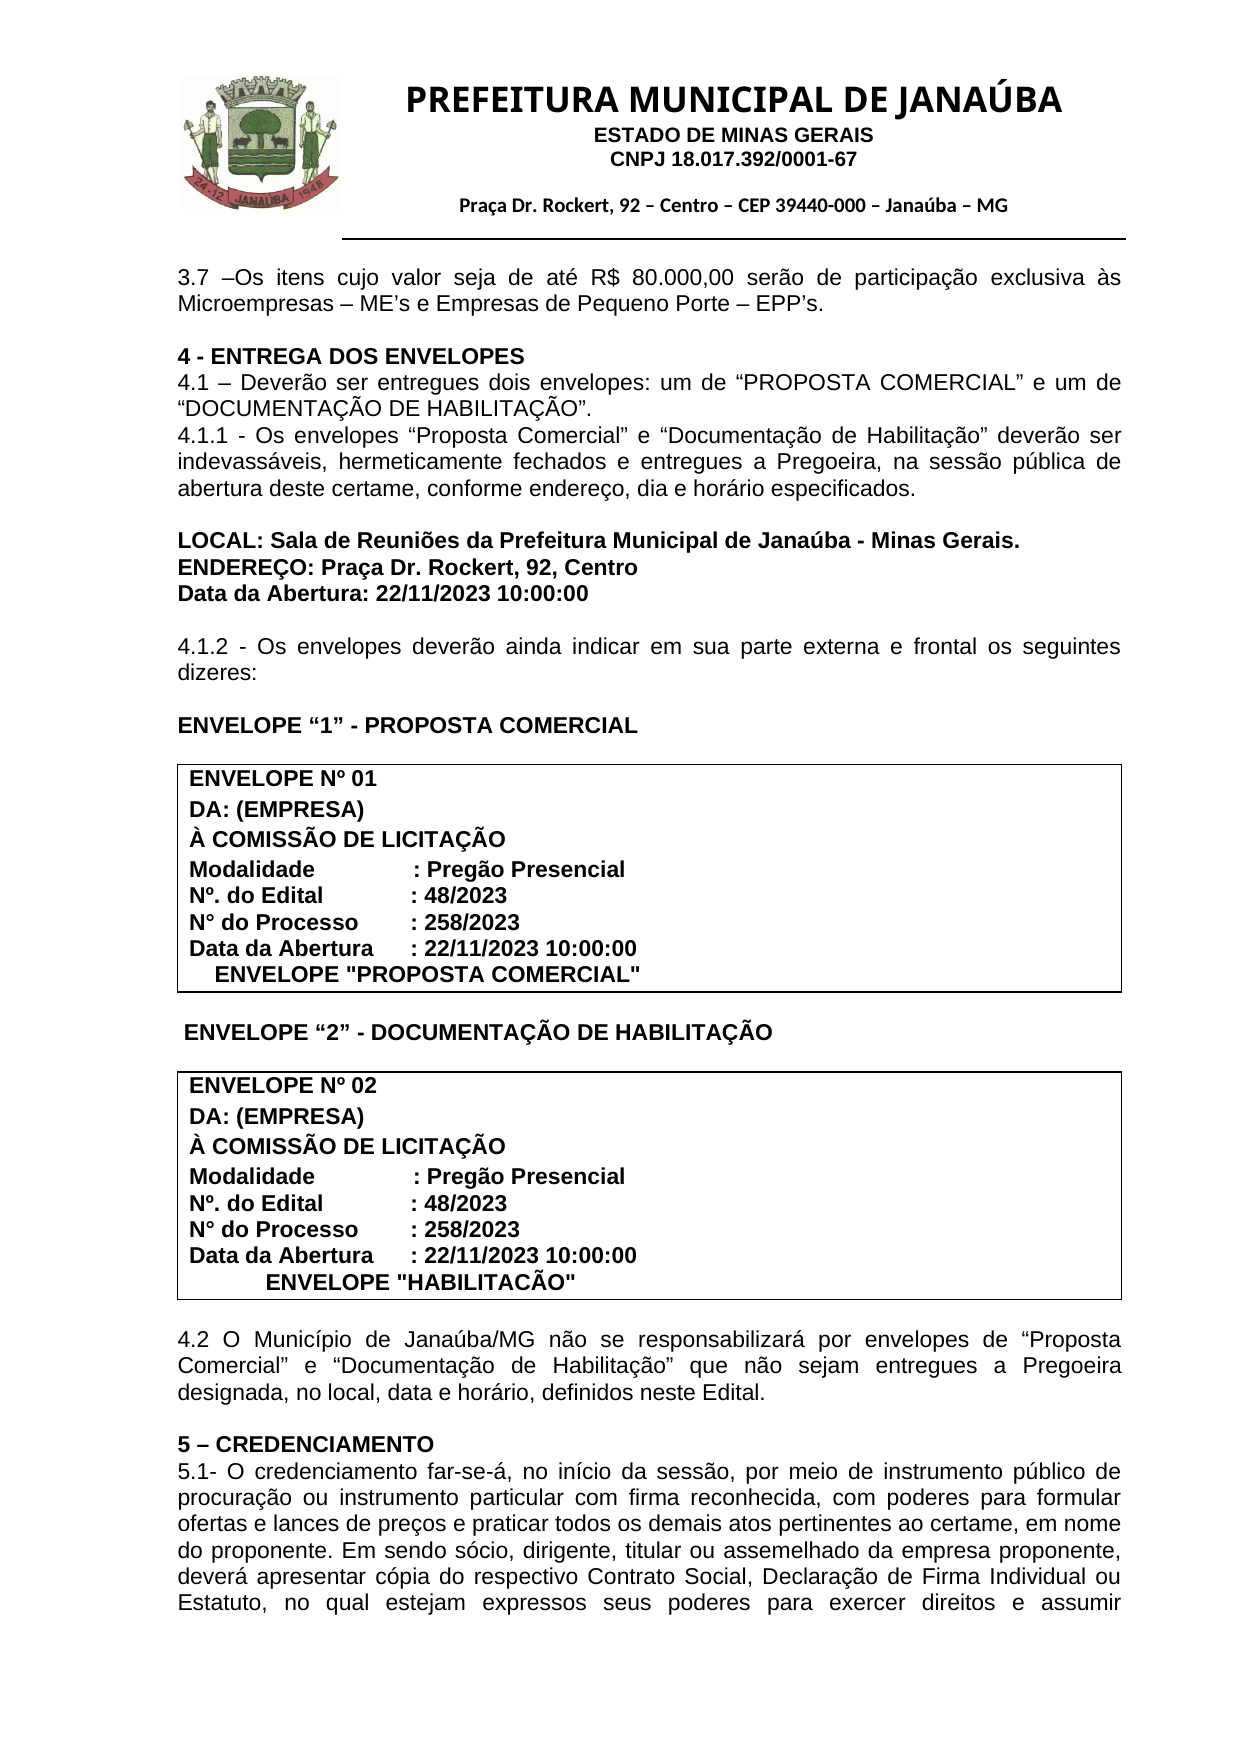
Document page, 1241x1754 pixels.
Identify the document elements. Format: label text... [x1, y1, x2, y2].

text 4.1.2 - Os envelopes deverão ainda indicar em sua parte externa e frontal os seguintes dizeres: [177, 633, 1122, 685]
text ENVELOPE “ - PROPOSTA COMERCIAL [177, 712, 1122, 738]
table_header ENVELOPE Nº 01 DA: (EMPRESA) À COMISSÃO DE LICITAÇÃO Modalidade : Pregão Presencial Nº. do Edital : 48/2023 N° do Processo : 258/2023 Data da Abertura : 22/11/2023 10:00:00 ENVELOPE "PROPOSTA COMERCIAL" [178, 765, 1121, 991]
text 4.1.1 - Os envelopes “Proposta Comercial” e “Documentação de Habilitação” deverão ser indevassáveis, hermeticamente fechados e entregues a Pregoeira, na sessão pública de abertura deste certame, conforme endereço, dia e horário especificados. [177, 422, 1122, 501]
text 4 - ENTREGA DOS ENVELOPES [177, 343, 1122, 369]
text Data da Abertura: 22/11/2023 10:00:00 [177, 580, 1122, 606]
text ENDEREÇO: Praça Dr. Rockert, 92, Centro [177, 553, 1122, 580]
text 3.7 –Os itens cujo valor seja de até R$ 80.000,00 serão de participação exclusiva às Microempresas – ME’s e Empresas de Pequeno Porte – EPP’s. [177, 264, 1122, 316]
text 4.1 – Deverão ser entregues dois envelopes: um de “PROPOSTA COMERCIAL” e um de “DOCUMENTAÇÃO DE HABILITAÇÃO”. [177, 369, 1122, 422]
picture [180, 75, 341, 214]
text 4.2 O Município de Janaúba/MG não se responsabilizará por envelopes de “Proposta Comercial” e “Documentação de Habilitação” que não sejam entregues a Pregoeira designada, no local, data e horário, definidos neste Edital. [177, 1326, 1122, 1405]
table_header ENVELOPE Nº 02 DA: (EMPRESA) À COMISSÃO DE LICITAÇÃO Modalidade : Pregão Presencial Nº. do Edital : 48/2023 N° do Processo : 258/2023 Data da Abertura : 22/11/2023 10:00:00 ENVELOPE "HABILITACÃO" [178, 1073, 1121, 1298]
text 5 – CREDENCIAMENTO [177, 1431, 1122, 1458]
text ENVELOPE “ - DOCUMENTAÇÃO DE HABILITAÇÃO [177, 1019, 1122, 1045]
text LOCAL: Sala de Reuniões da Prefeitura Municipal de Janaúba - Minas Gerais. [177, 527, 1122, 553]
